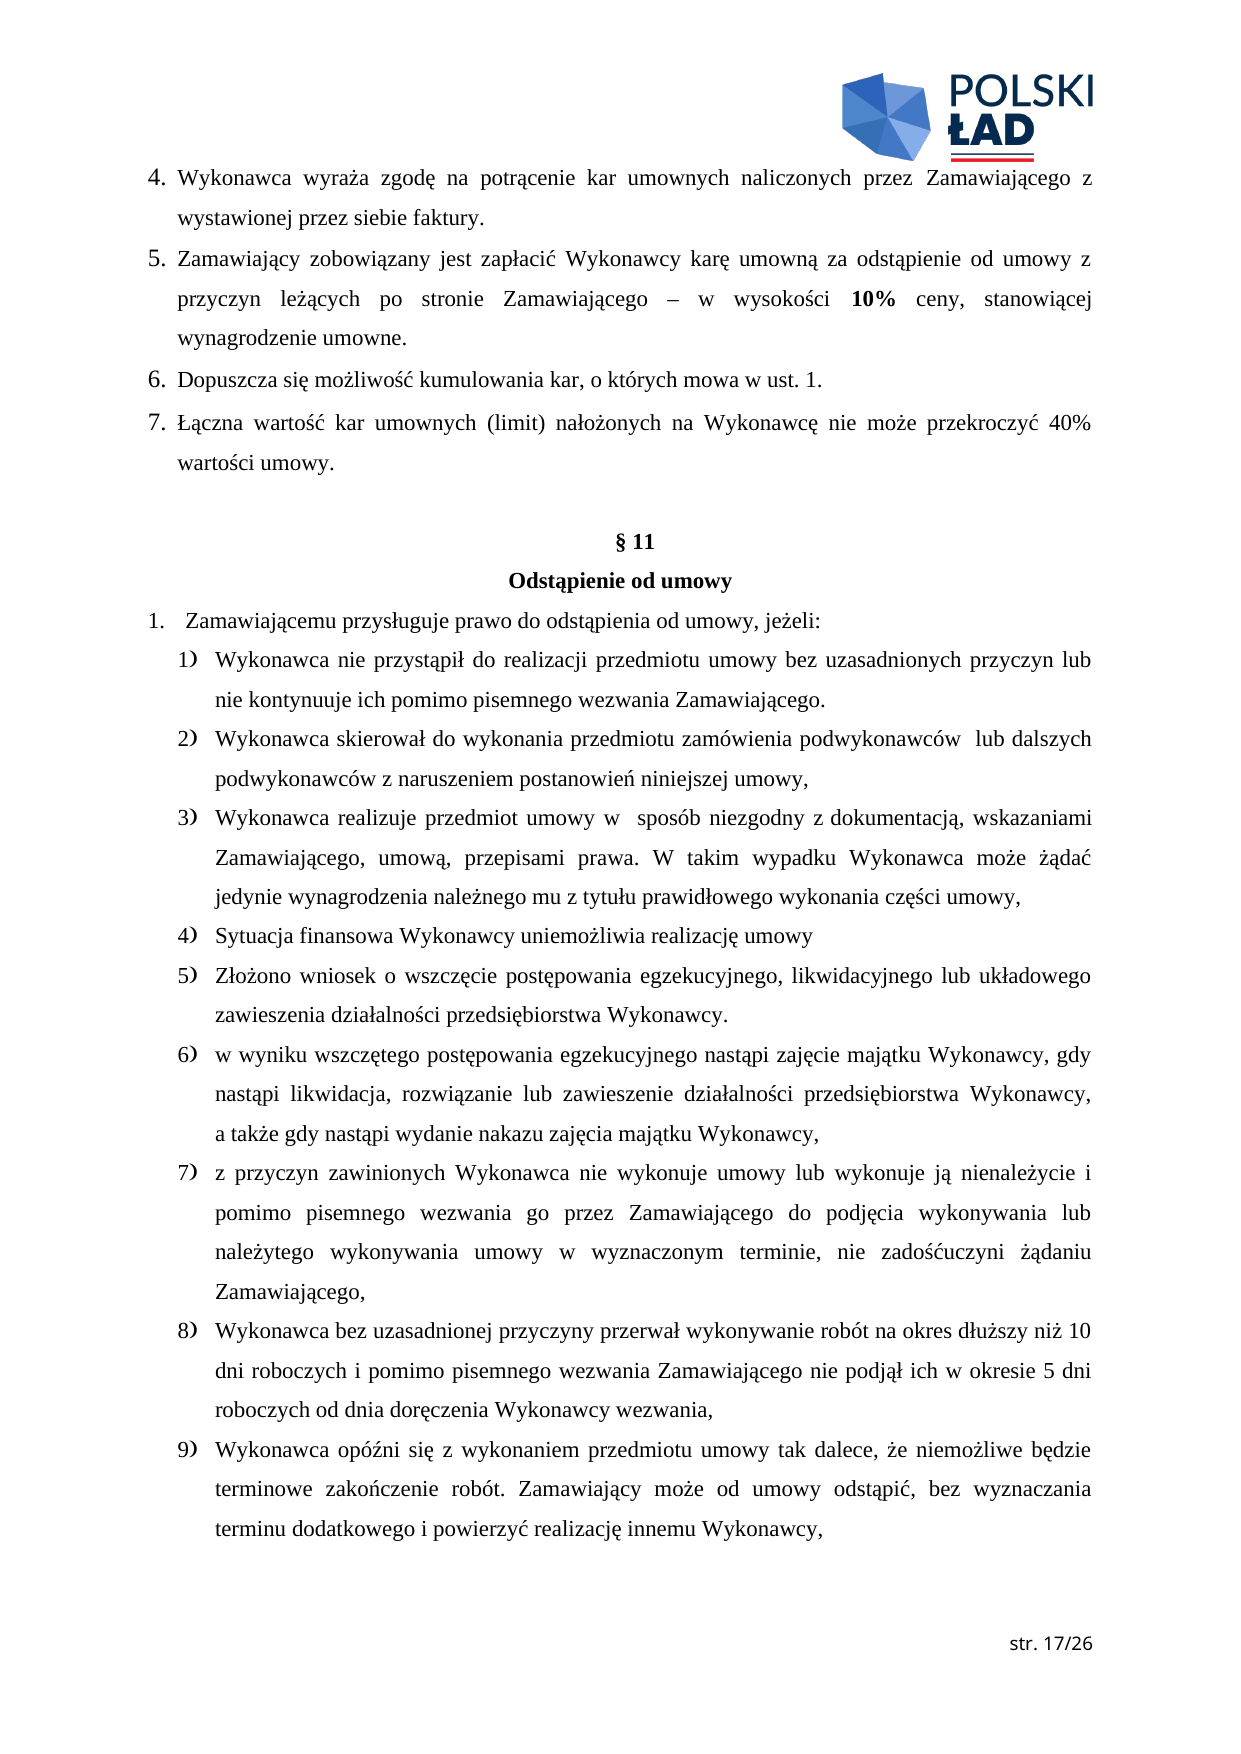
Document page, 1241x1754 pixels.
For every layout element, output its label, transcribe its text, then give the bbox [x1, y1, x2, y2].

list Wykonawca realizuje przedmiot umowy w sposób niezgodny z dokumentacją, wskazaniami Zamawiającego, umową, przepisami prawa. W takim wypadku Wykonawca może żądać jedynie wynagrodzenia należnego mu z tytułu prawidłowego wykonania części umowy, [177, 804, 1093, 909]
text Odstąpienie od umowy [148, 567, 1093, 594]
picture [842, 73, 1093, 162]
list Łączna wartość kar umownych (limit) nałożonych na Wykonawcę nie może przekroczyć 40% wartości umowy. [148, 407, 1093, 475]
list Wykonawca nie przystąpił do realizacji przedmiotu umowy bez uzasadnionych przyczyn lub nie kontynuuje ich pomimo pisemnego wezwania Zamawiającego. [177, 646, 1093, 712]
list Wykonawca bez uzasadnionej przyczyny przerwał wykonywanie robót na okres dłuższy niż 10 dni roboczych i pomimo pisemnego wezwania Zamawiającego nie podjął ich w okresie 5 dni roboczych od dnia doręczenia Wykonawcy wezwania, [177, 1317, 1093, 1423]
list w wyniku wszczętego postępowania egzekucyjnego nastąpi zajęcie majątku Wykonawcy, gdy nastąpi likwidacja, rozwiązanie lub zawieszenie działalności przedsiębiorstwa Wykonawcy, a także gdy nastąpi wydanie nakazu zajęcia majątku Wykonawcy, [177, 1041, 1093, 1146]
list § 11 [148, 528, 1093, 554]
list Dopuszcza się możliwość kumulowania kar, o których mowa w ust. 1. [148, 364, 1093, 393]
list Wykonawca skierował do wykonania przedmiotu zamówienia podwykonawców lub dalszych podwykonawców z naruszeniem postanowień niniejszej umowy, [177, 725, 1093, 791]
list Zamawiającemu przysługuje prawo do odstąpienia od umowy, jeżeli: [148, 607, 1093, 633]
list z przyczyn zawinionych Wykonawca nie wykonuje umowy lub wykonuje ją nienależycie i pomimo pisemnego wezwania go przez Zamawiającego do podjęcia wykonywania lub należytego wykonywania umowy w wyznaczonym terminie, nie zadośćuczyni żądaniu Zamawiającego, [177, 1159, 1093, 1304]
list Sytuacja finansowa Wykonawcy uniemożliwia realizację umowy [177, 923, 1093, 949]
list Wykonawca opóźni się z wykonaniem przedmiotu umowy tak dalece, że niemożliwe będzie terminowe zakończenie robót. Zamawiający może od umowy odstąpić, bez wyznaczania terminu dodatkowego i powierzyć realizację innemu Wykonawcy, [177, 1436, 1093, 1541]
list Wykonawca wyraża zgodę na potrącenie kar umownych naliczonych przez Zamawiającego z wystawionej przez siebie faktury. [148, 162, 1093, 230]
list Złożono wniosek o wszczęcie postępowania egzekucyjnego, likwidacyjnego lub układowego zawieszenia działalności przedsiębiorstwa Wykonawcy. [177, 962, 1093, 1028]
list Zamawiający zobowiązany jest zapłacić Wykonawcy karę umowną za odstąpienie od umowy z przyczyn leżących po stronie Zamawiającego – w wysokości 10% ceny, stanowiącej wynagrodzenie umowne. [148, 243, 1093, 351]
